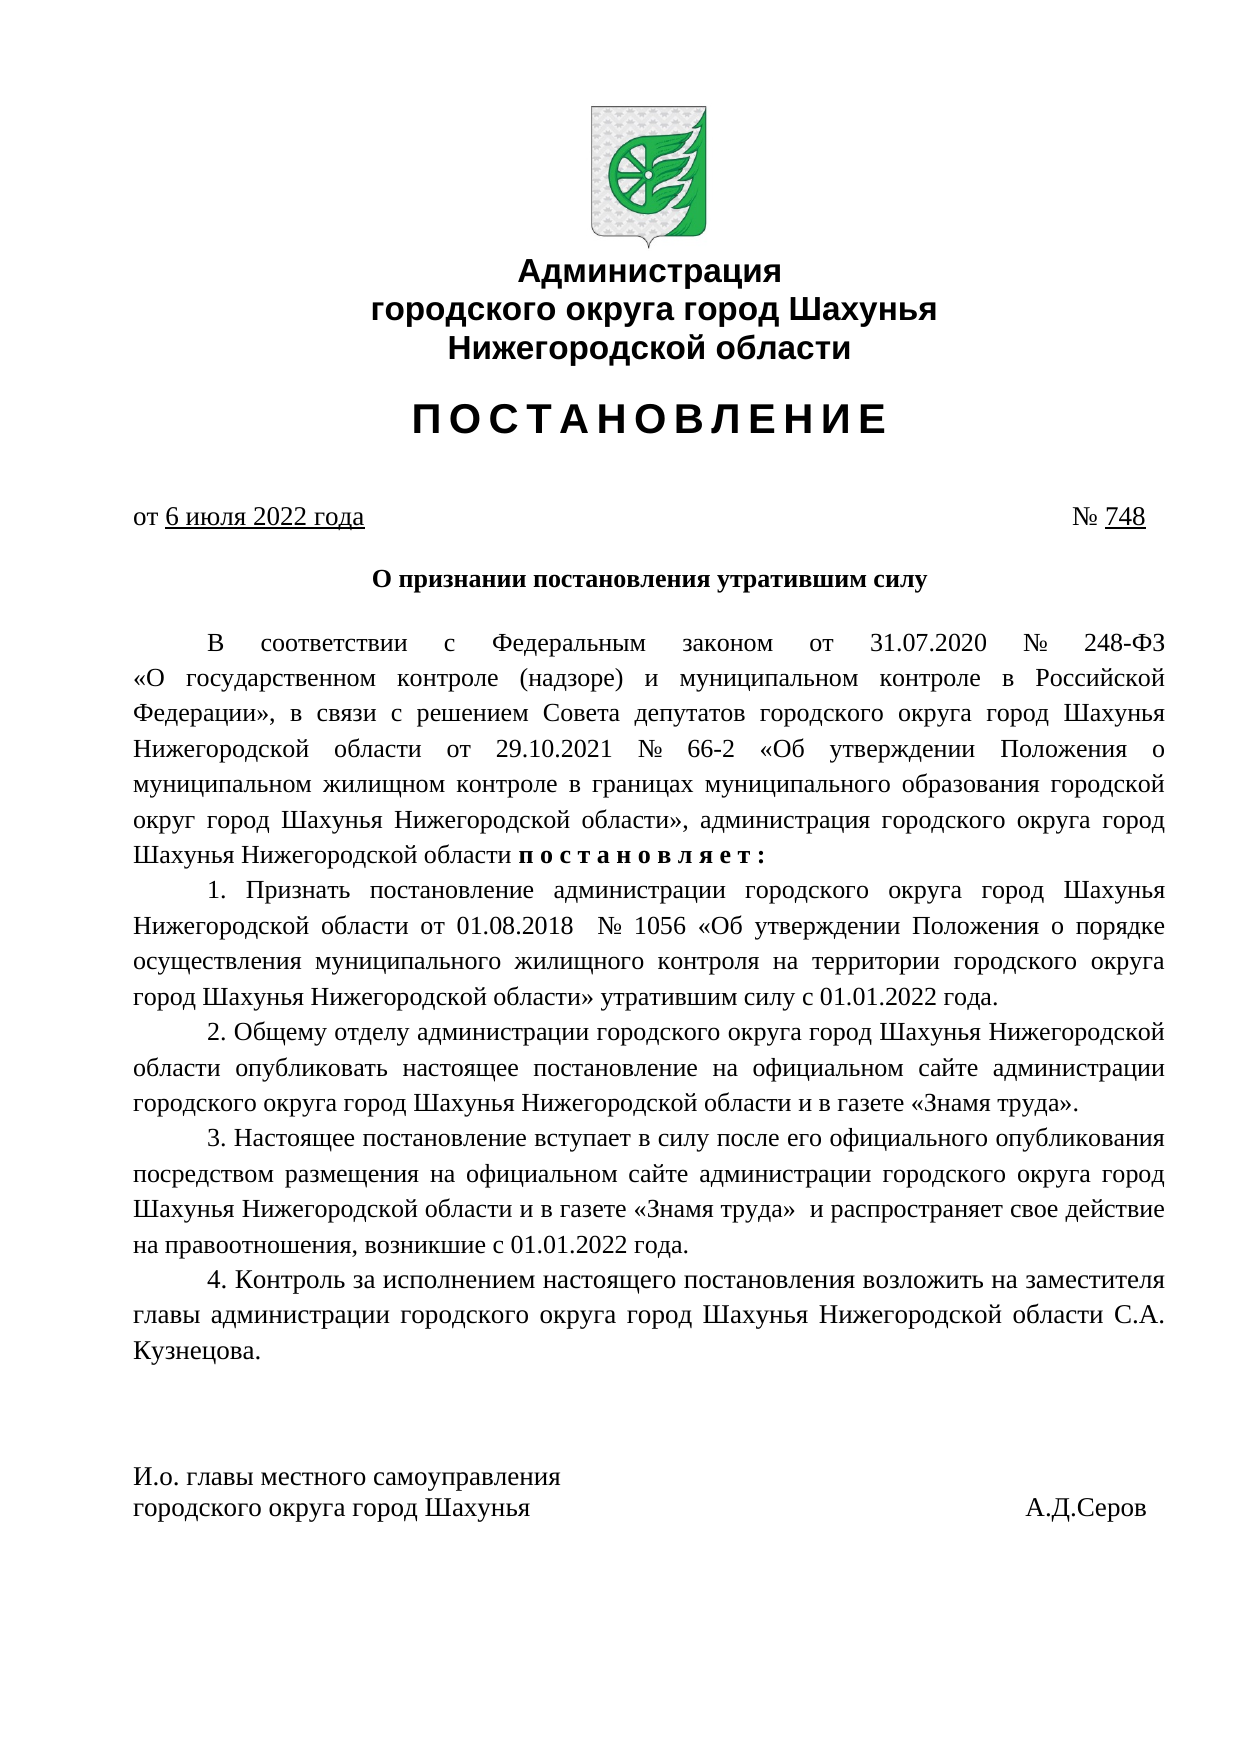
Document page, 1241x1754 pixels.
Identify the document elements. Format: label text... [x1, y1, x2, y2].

title 1. Признать постановление администрации городского округа город Шахунья Нижегородской области от 01.08.2018 № 1056 «Об утверждении Положения о порядке осуществления муниципального жилищного контроля на территории городского округа город Шахунья Нижегородской области» утратившим силу с 01.01.2022 года. [133, 871, 1166, 1012]
text О признании постановления утратившим силу [133, 563, 1166, 593]
picture [585, 103, 714, 251]
text 4. Контроль за исполнением настоящего постановления возложить на заместителя главы администрации городского округа город Шахунья Нижегородской области С.А. Кузнецова. [133, 1260, 1166, 1366]
text В соответствии с Федеральным законом от 31.07.2020 № 248-ФЗ «О государственном контроле (надзоре) и муниципальном контроле в Российской Федерации», в связи с решением Совета депутатов городского округа город Шахунья Нижегородской области от 29.10.2021 № 66-2 «Об утверждении Положения о муниципальном жилищном контроле в границах муниципального образования городской округ город Шахунья Нижегородской области», администрация городского округа город Шахунья Нижегородской области п о с т а н о в л я е т : [133, 623, 1166, 871]
text 2. Общему отделу администрации городского округа город Шахунья Нижегородской области опубликовать настоящее постановление на официальном сайте администрации городского округа город Шахунья Нижегородской области и в газете «Знамя труда». [133, 1012, 1166, 1118]
text И.о. главы местного самоуправления [133, 1460, 1166, 1491]
text от 6 июля 2022 года № 748 [133, 500, 1166, 531]
text городского округа город Шахунья А.Д.Серов [133, 1491, 1166, 1522]
table_header Администрация городского округа город Шахунья Нижегородской области П О С Т А Н О В Л Е Н И Е [140, 103, 1159, 443]
text 3. Настоящее постановление вступает в силу после его официального опубликования посредством размещения на официальном сайте администрации городского округа город Шахунья Нижегородской области и в газете «Знамя труда» и распространяет свое действие на правоотношения, возникшие с 01.01.2022 года. [133, 1118, 1166, 1260]
